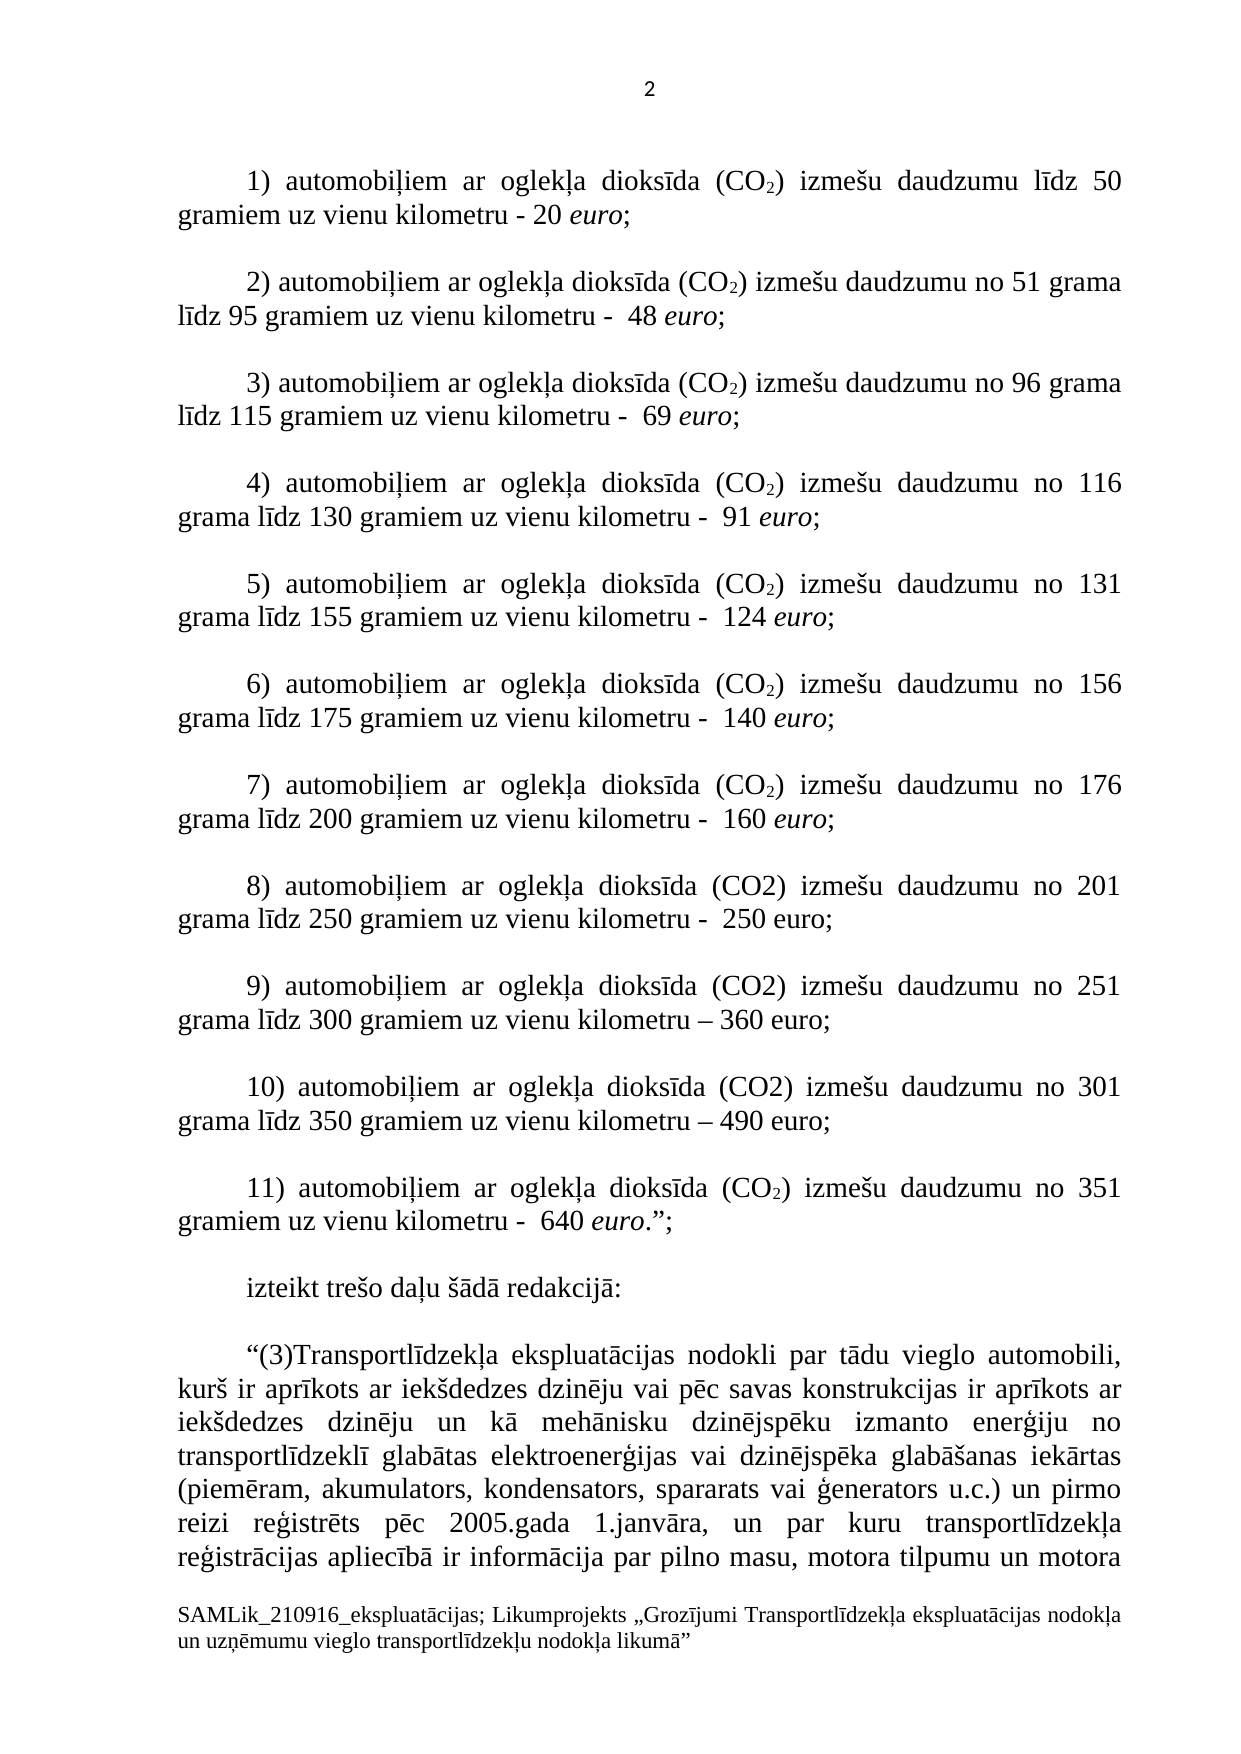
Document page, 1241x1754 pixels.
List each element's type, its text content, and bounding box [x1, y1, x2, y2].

text 5) automobiļiem ar oglekļa dioksīda (CO2) izmešu daudzumu no 131 grama līdz 155 gramiem uz vienu kilometru - 124 euro; [177, 566, 1122, 633]
text 9) automobiļiem ar oglekļa dioksīda (CO2) izmešu daudzumu no 251 grama līdz 300 gramiem uz vienu kilometru – 360 euro; [177, 968, 1122, 1036]
text 6) automobiļiem ar oglekļa dioksīda (CO2) izmešu daudzumu no 156 grama līdz 175 gramiem uz vienu kilometru - 140 euro; [177, 667, 1122, 734]
text 8) automobiļiem ar oglekļa dioksīda (CO2) izmešu daudzumu no 201 grama līdz 250 gramiem uz vienu kilometru - 250 euro; [177, 868, 1122, 935]
text izteikt trešo daļu šādā redakcijā: [177, 1270, 1122, 1304]
text 7) automobiļiem ar oglekļa dioksīda (CO2) izmešu daudzumu no 176 grama līdz 200 gramiem uz vienu kilometru - 160 euro; [177, 767, 1122, 834]
text 10) automobiļiem ar oglekļa dioksīda (CO2) izmešu daudzumu no 301 grama līdz 350 gramiem uz vienu kilometru – 490 euro; [177, 1069, 1122, 1136]
text 4) automobiļiem ar oglekļa dioksīda (CO2) izmešu daudzumu no 116 grama līdz 130 gramiem uz vienu kilometru - 91 euro; [177, 465, 1122, 532]
text 3) automobiļiem ar oglekļa dioksīda (CO2) izmešu daudzumu no 96 grama līdz 115 gramiem uz vienu kilometru - 69 euro; [177, 365, 1122, 432]
text 2) automobiļiem ar oglekļa dioksīda (CO2) izmešu daudzumu no 51 grama līdz 95 gramiem uz vienu kilometru - 48 euro; [177, 264, 1122, 331]
text 11) automobiļiem ar oglekļa dioksīda (CO2) izmešu daudzumu no 351 gramiem uz vienu kilometru - 640 euro.”; [177, 1170, 1122, 1237]
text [177, 1337, 1122, 1572]
text 1) automobiļiem ar oglekļa dioksīda (CO2) izmešu daudzumu līdz 50 gramiem uz vienu kilometru - 20 euro; [177, 163, 1122, 231]
